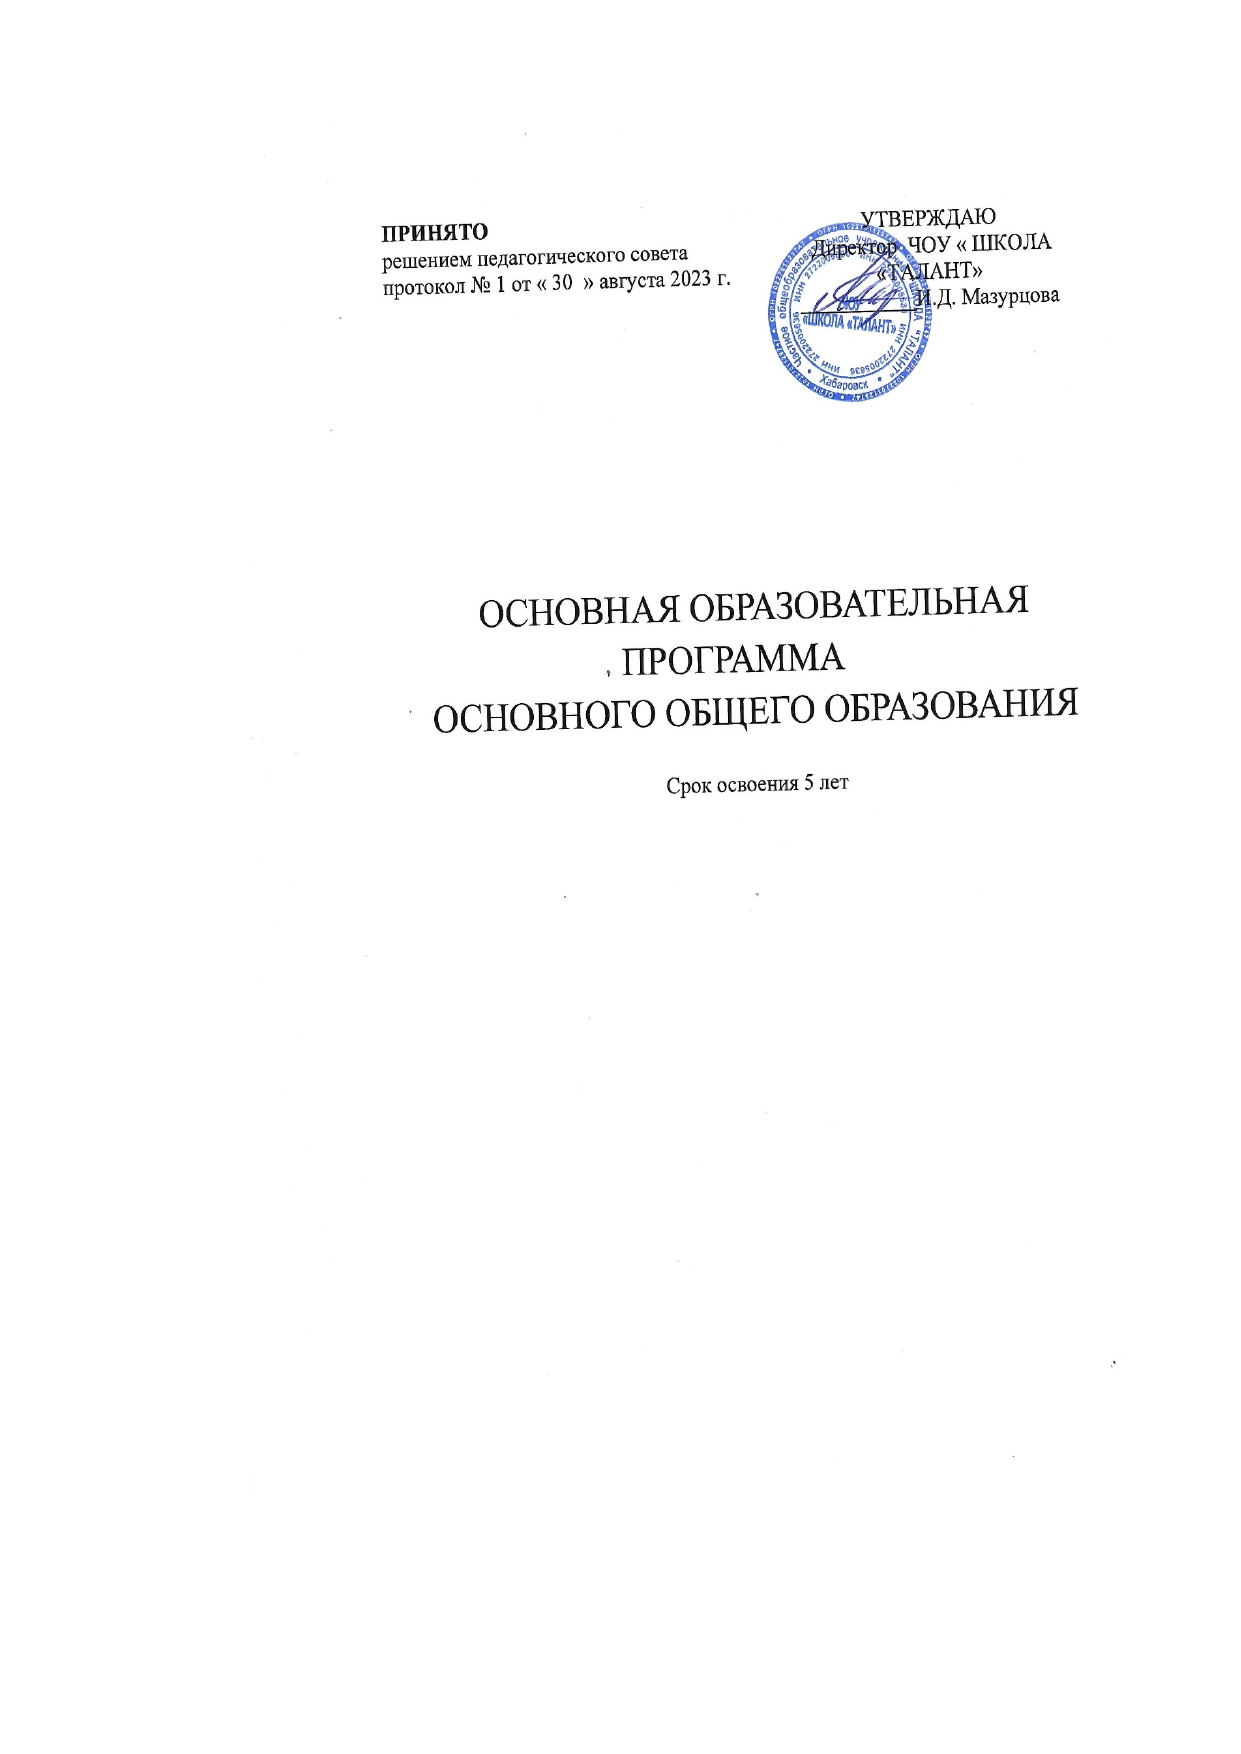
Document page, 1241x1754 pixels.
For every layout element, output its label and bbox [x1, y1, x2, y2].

picture [249, 118, 1139, 1495]
